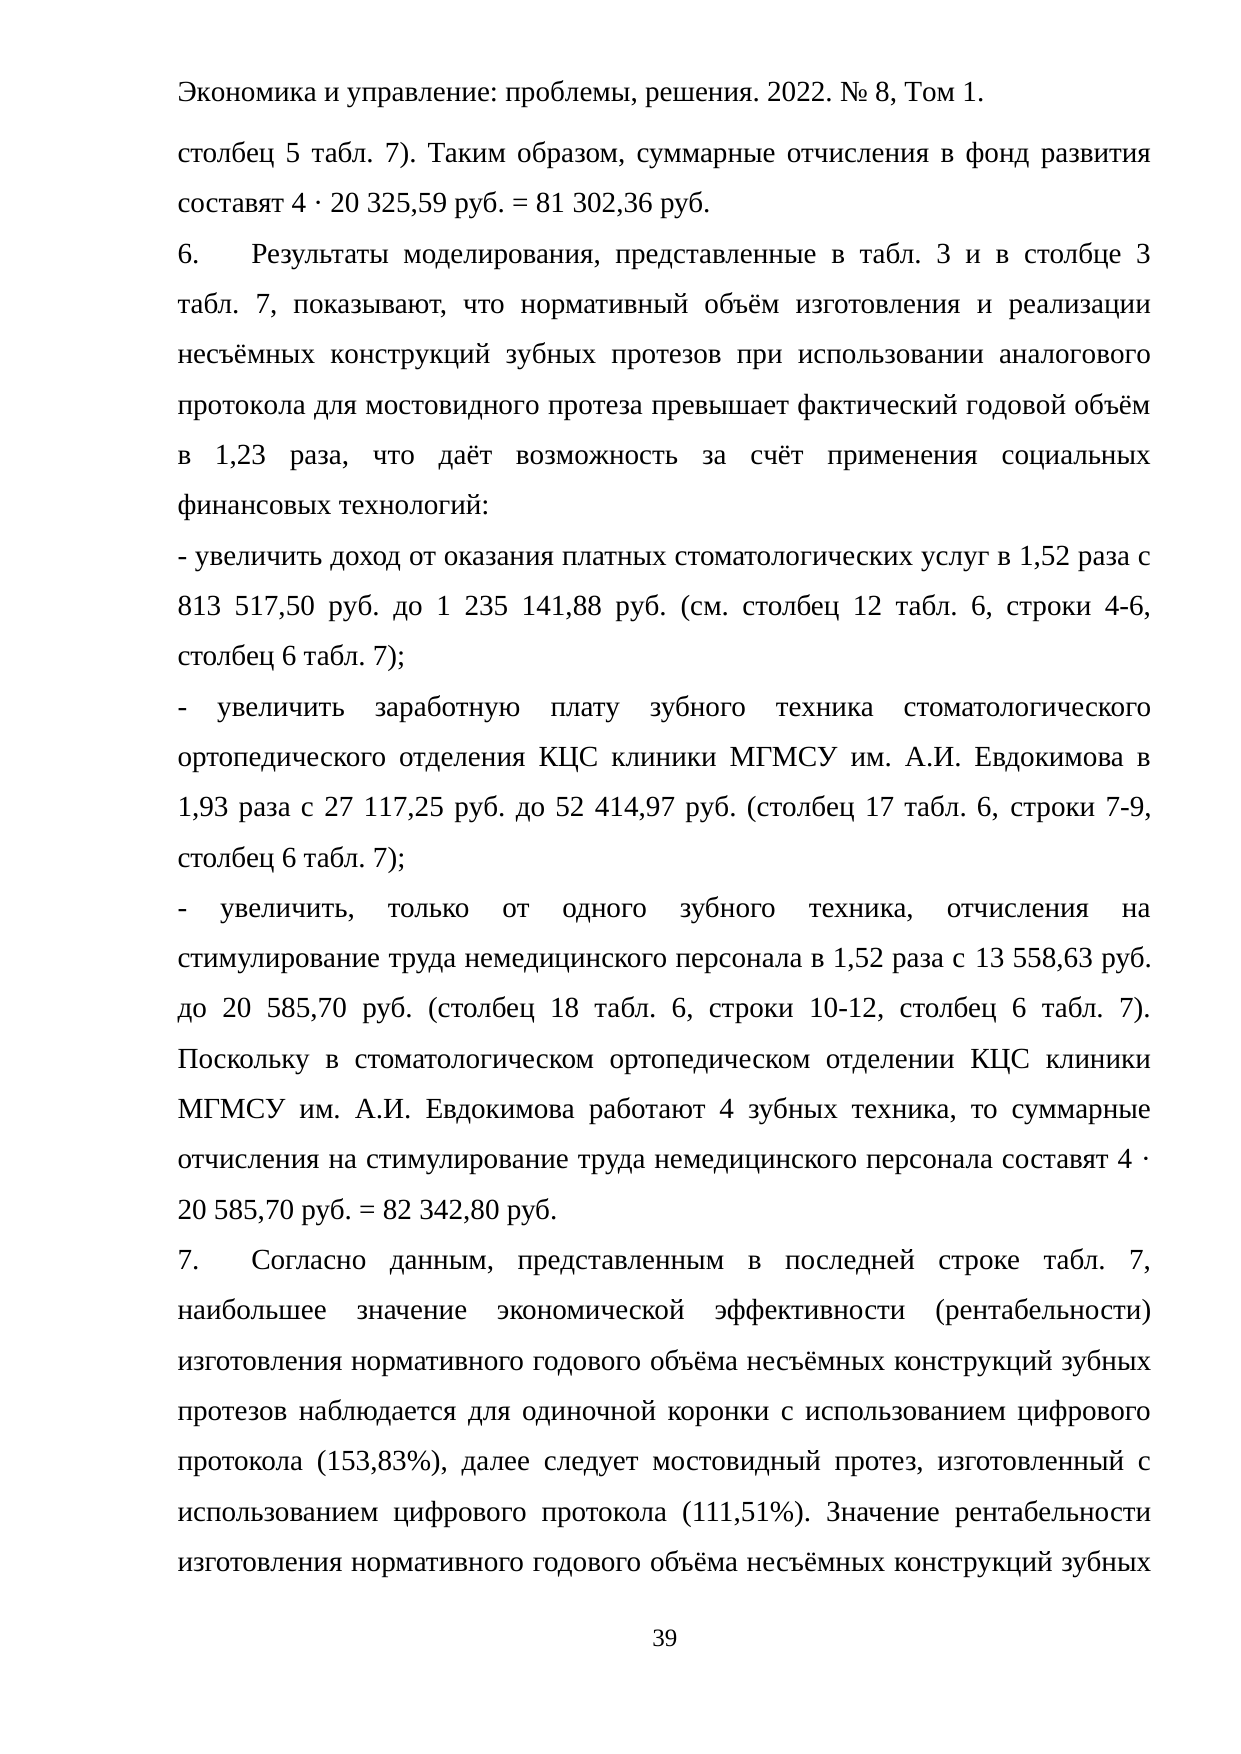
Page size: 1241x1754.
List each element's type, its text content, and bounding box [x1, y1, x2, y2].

text - увеличить доход от оказания платных стоматологических услуг в 1,52 раза с 813 517,50 руб. до 1 235 141,88 руб. (см. столбец 12 табл. 6, строки 4-6, столбец 6 табл. 7); [177, 538, 1152, 672]
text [177, 135, 1152, 219]
text - увеличить, только от одного зубного техника, отчисления на стимулирование труда немедицинского персонала в 1,52 раза с 13 558,63 руб. до 20 585,70 руб. (столбец 18 табл. 6, строки 10-12, столбец 6 табл. 7). Поскольку в стоматологическом ортопедическом отделении КЦС клиники МГМСУ им. А.И. Евдокимова работают 4 зубных техника, то суммарные отчисления на стимулирование труда немедицинского персонала составят 4 · 20 585,70 руб. = 82 342,80 руб. [177, 890, 1152, 1225]
text - увеличить заработную плату зубного техника стоматологического ортопедического отделения КЦС клиники МГМСУ им. А.И. Евдокимова в 1,93 раза с 27 117,25 руб. до 52 414,97 руб. (столбец 17 табл. 6, строки 7-9, столбец 6 табл. 7); [177, 689, 1152, 873]
list Результаты моделирования, представленные в табл. 3 и в столбце 3 табл. 7, показывают, что нормативный объём изготовления и реализации несъёмных конструкций зубных протезов при использовании аналогового протокола для мостовидного протеза превышает фактический годовой объём в 1,23 раза, что даёт возможность за счёт применения социальных финансовых технологий: [177, 236, 1152, 521]
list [177, 1242, 1152, 1578]
